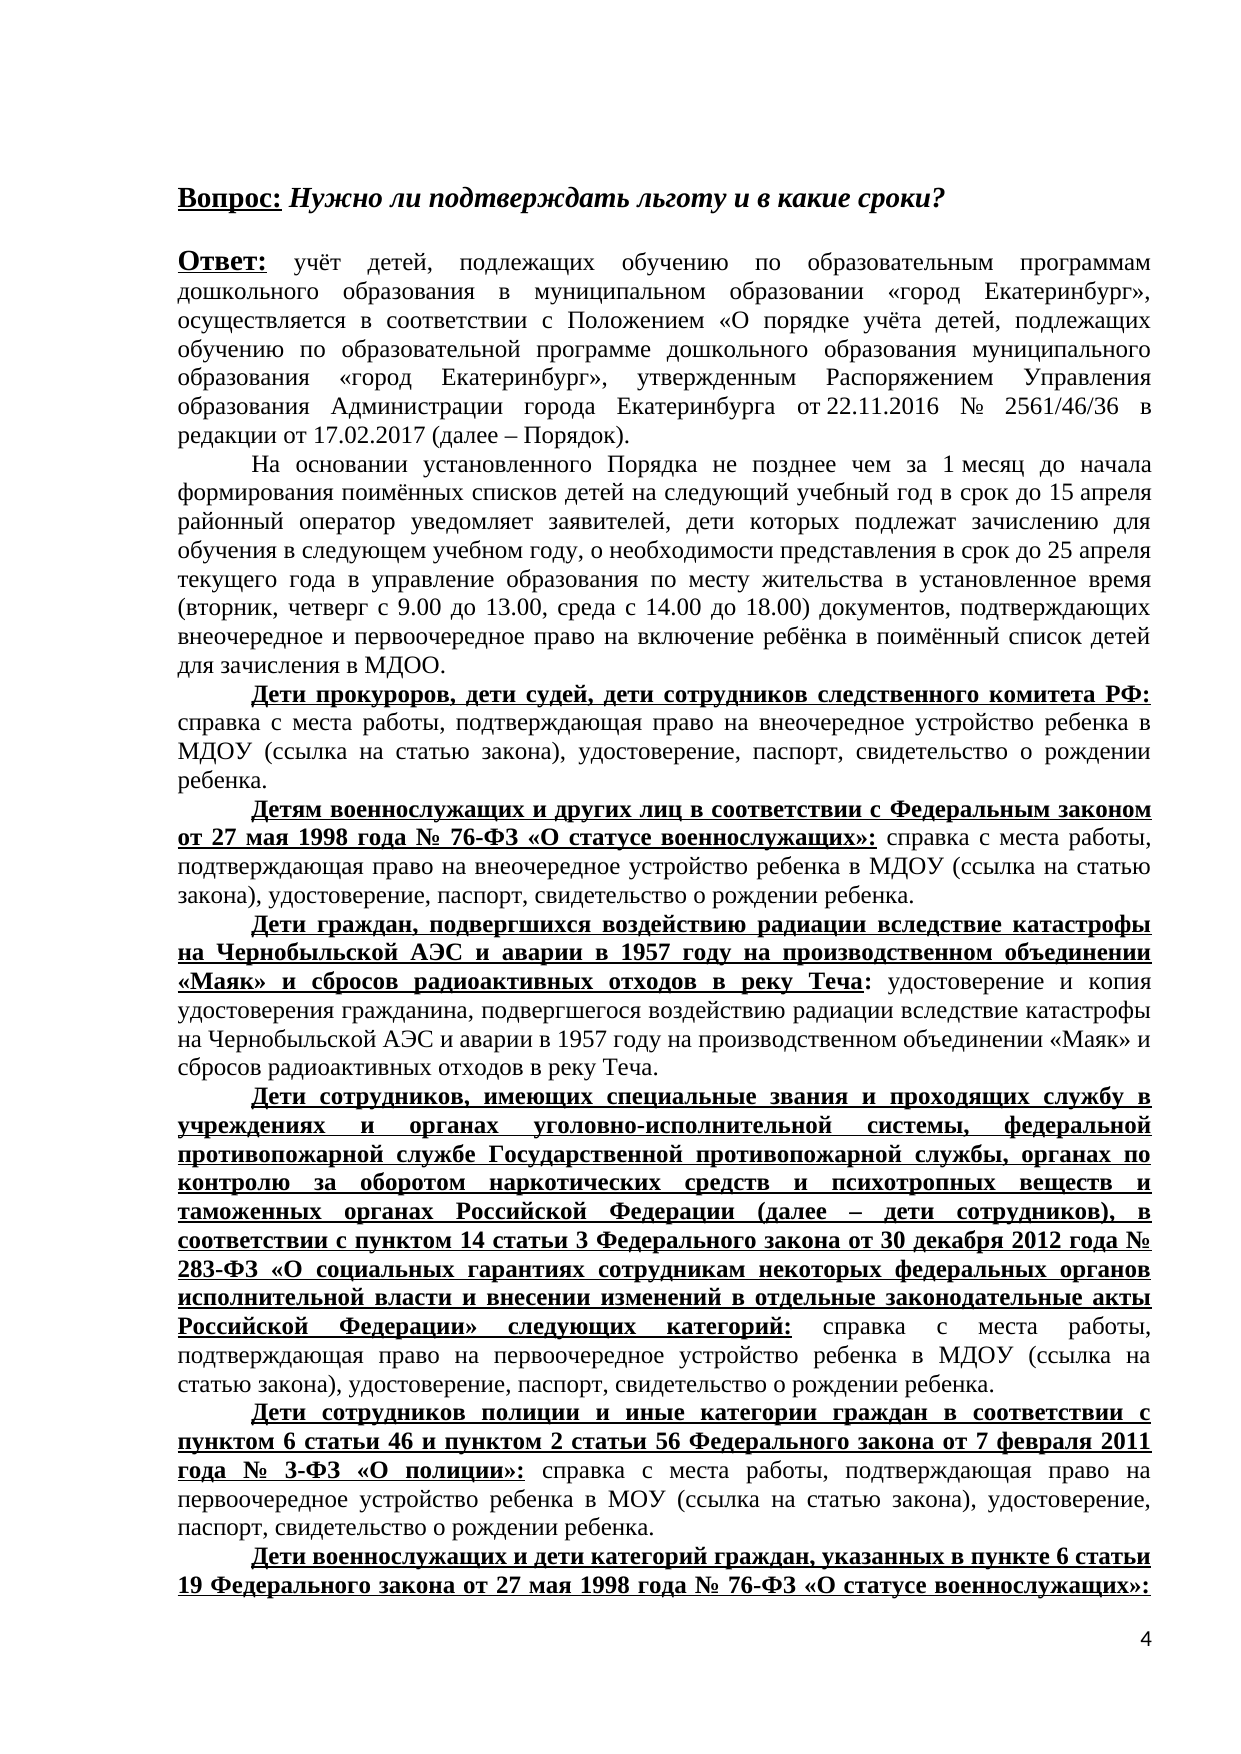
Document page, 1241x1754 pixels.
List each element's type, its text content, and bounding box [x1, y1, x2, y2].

text Дети сотрудников, имеющих специальные звания и проходящих службу в учреждениях и органах уголовно-исполнительной системы, федеральной противопожарной службе Государственной противопожарной службы, органах по контролю за оборотом наркотических средств и психотропных веществ и таможенных органах Российской Федерации (далее – дети сотрудников), в соответствии с пунктом 14 статьи 3 Федерального закона от 30 декабря 2012 года № 283-ФЗ «О социальных гарантиях сотрудникам некоторых федеральных органов исполнительной власти и внесении изменений в отдельные законодательные акты Российской Федерации» следующих категорий: справка с места работы, подтверждающая право на первоочередное устройство ребенка в МДОУ (ссылка на статью закона), удостоверение, паспорт, свидетельство о рождении ребенка. [177, 1136, 1152, 1192]
text Дети граждан, подвергшихся воздействию радиации вследствие катастрофы на Чернобыльской АЭС и аварии в 1957 году на производственном объединении «Маяк» и сбросов радиоактивных отходов в реку Теча: удостоверение и копия удостоверения гражданина, подвергшегося воздействию радиации вследствие катастрофы на Чернобыльской АЭС и аварии в 1957 году на производственном объединении «Маяк» и сбросов радиоактивных отходов в реку Теча. [177, 963, 1152, 1081]
text Дети граждан, подвергшихся воздействию радиации вследствие катастрофы на Чернобыльской АЭС и аварии в 1957 году на производственном объединении «Маяк» и сбросов радиоактивных отходов в реку Теча: удостоверение и копия удостоверения гражданина, подвергшегося воздействию радиации вследствие катастрофы на Чернобыльской АЭС и аварии в 1957 году на производственном объединении «Маяк» и сбросов радиоактивных отходов в реку Теча. [177, 909, 1152, 962]
text Детям военнослужащих и других лиц в соответствии с Федеральным законом от 27 мая 1998 года № 76-ФЗ «О статусе военнослужащих»: справка с места работы, подтверждающая право на внеочередное устройство ребенка в МДОУ (ссылка на статью закона), удостоверение, паспорт, свидетельство о рождении ребенка. [177, 794, 1152, 909]
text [177, 1541, 1152, 1599]
text Ответ: учёт детей, подлежащих обучению по образовательным программам дошкольного образования в муниципальном образовании «город Екатеринбург», осуществляется в соответствии с Положением «О порядке учёта детей, подлежащих обучению по образовательной программе дошкольного образования муниципального образования «город Екатеринбург», утвержденным Распоряжением Управления образования Администрации города Екатеринбурга от 22.11.2016 № 2561/46/36 в редакции от 17.02.2017 (далее – Порядок). [177, 243, 1152, 449]
text Дети сотрудников, имеющих специальные звания и проходящих службу в учреждениях и органах уголовно-исполнительной системы, федеральной противопожарной службе Государственной противопожарной службы, органах по контролю за оборотом наркотических средств и психотропных веществ и таможенных органах Российской Федерации (далее – дети сотрудников), в соответствии с пунктом 14 статьи 3 Федерального закона от 30 декабря 2012 года № 283-ФЗ «О социальных гарантиях сотрудникам некоторых федеральных органов исполнительной власти и внесении изменений в отдельные законодательные акты Российской Федерации» следующих категорий: справка с места работы, подтверждающая право на первоочередное устройство ребенка в МДОУ (ссылка на статью закона), удостоверение, паспорт, свидетельство о рождении ребенка. [177, 1308, 1152, 1397]
text Дети сотрудников, имеющих специальные звания и проходящих службу в учреждениях и органах уголовно-исполнительной системы, федеральной противопожарной службе Государственной противопожарной службы, органах по контролю за оборотом наркотических средств и психотропных веществ и таможенных органах Российской Федерации (далее – дети сотрудников), в соответствии с пунктом 14 статьи 3 Федерального закона от 30 декабря 2012 года № 283-ФЗ «О социальных гарантиях сотрудникам некоторых федеральных органов исполнительной власти и внесении изменений в отдельные законодательные акты Российской Федерации» следующих категорий: справка с места работы, подтверждающая право на первоочередное устройство ребенка в МДОУ (ссылка на статью закона), удостоверение, паспорт, свидетельство о рождении ребенка. [177, 1081, 1152, 1135]
text Вопрос: Нужно ли подтверждать льготу и в какие сроки? [177, 180, 1152, 214]
text Дети сотрудников полиции и иные категории граждан в соответствии с пунктом 6 статьи 46 и пунктом 2 статьи 56 Федерального закона от 7 февраля 2011 года № 3-ФЗ «О полиции»: справка с места работы, подтверждающая право на первоочередное устройство ребенка в МОУ (ссылка на статью закона), удостоверение, паспорт, свидетельство о рождении ребенка. [177, 1452, 1152, 1541]
text На основании установленного Порядка не позднее чем за 1 месяц до начала формирования поимённых списков детей на следующий учебный год в срок до 15 апреля районный оператор уведомляет заявителей, дети которых подлежат зачислению для обучения в следующем учебном году, о необходимости представления в срок до 25 апреля текущего года в управление образования по месту жительства в установленное время (вторник, четверг с 9.00 до 13.00, среда с 14.00 до 18.00) документов, подтверждающих внеочередное и первоочередное право на включение ребёнка в поимённый список детей для зачисления в МДОО. [177, 449, 1152, 679]
text Дети сотрудников полиции и иные категории граждан в соответствии с пунктом 6 статьи 46 и пунктом 2 статьи 56 Федерального закона от 7 февраля 2011 года № 3-ФЗ «О полиции»: справка с места работы, подтверждающая право на первоочередное устройство ребенка в МОУ (ссылка на статью закона), удостоверение, паспорт, свидетельство о рождении ребенка. [177, 1397, 1152, 1451]
text Дети прокуроров, дети судей, дети сотрудников следственного комитета РФ: справка с места работы, подтверждающая право на внеочередное устройство ребенка в МДОУ (ссылка на статью закона), удостоверение, паспорт, свидетельство о рождении ребенка. [177, 679, 1152, 794]
text Дети сотрудников, имеющих специальные звания и проходящих службу в учреждениях и органах уголовно-исполнительной системы, федеральной противопожарной службе Государственной противопожарной службы, органах по контролю за оборотом наркотических средств и психотропных веществ и таможенных органах Российской Федерации (далее – дети сотрудников), в соответствии с пунктом 14 статьи 3 Федерального закона от 30 декабря 2012 года № 283-ФЗ «О социальных гарантиях сотрудникам некоторых федеральных органов исполнительной власти и внесении изменений в отдельные законодательные акты Российской Федерации» следующих категорий: справка с места работы, подтверждающая право на первоочередное устройство ребенка в МДОУ (ссылка на статью закона), удостоверение, паспорт, свидетельство о рождении ребенка. [177, 1251, 1152, 1307]
